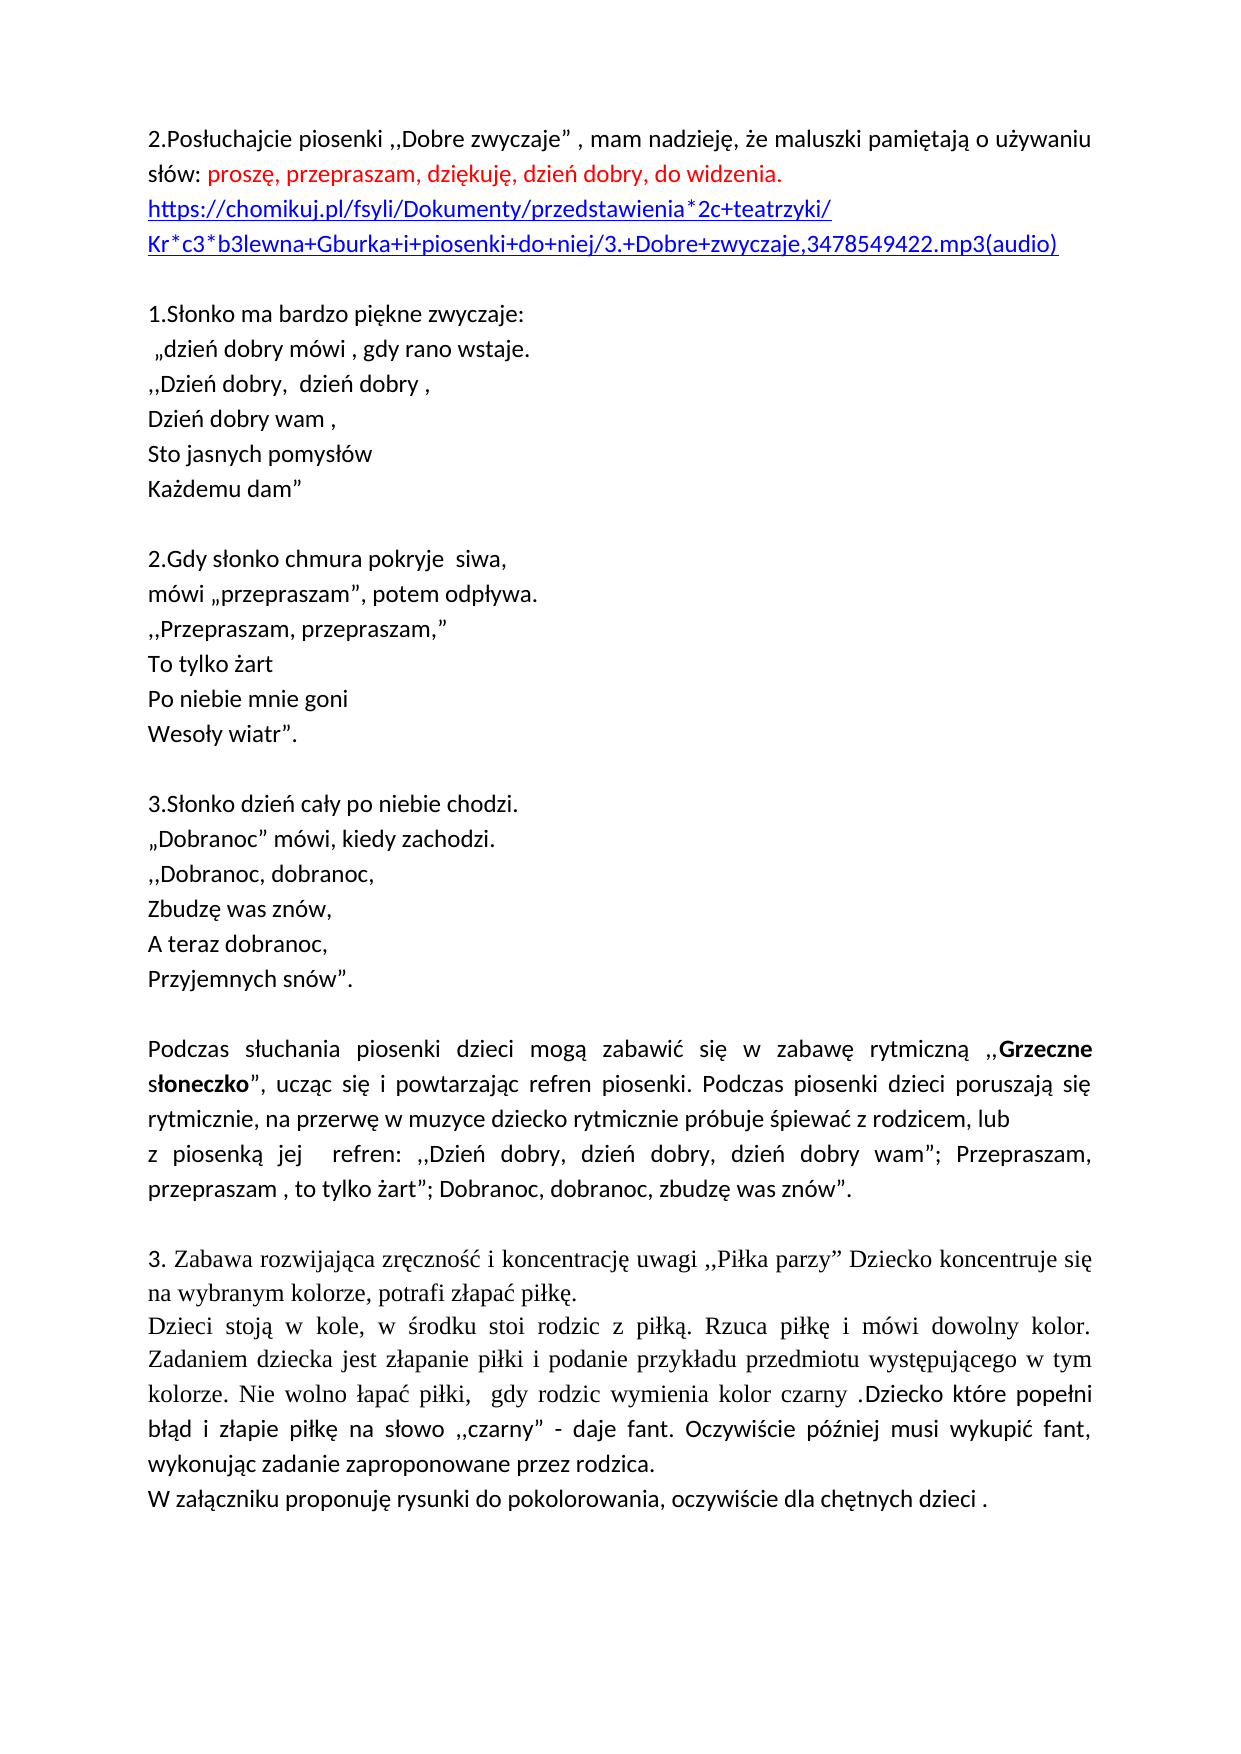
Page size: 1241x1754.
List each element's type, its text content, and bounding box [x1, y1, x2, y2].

text „Dobranoc” mówi, kiedy zachodzi. [148, 824, 1093, 854]
text mówi „przepraszam”, potem odpływa. [148, 579, 1093, 609]
text 3.Słonko dzień cały po niebie chodzi. [148, 789, 1093, 819]
text Zbudzę was znów, [148, 894, 1093, 924]
text https://chomikuj.pl/fsyli/Dokumenty/przedstawienia*2c+teatrzyki/Kr*c3*b3lewna+Gburka+i+piosenki+do+niej/3.+Dobre+zwyczaje,3478549422.mp3(audio) [148, 194, 1093, 259]
text ,,Dzień dobry, dzień dobry , [148, 369, 1093, 399]
text ,,Przepraszam, przepraszam,” [148, 614, 1093, 644]
text Przyjemnych snów”. [148, 964, 1093, 994]
text z piosenką jej refren: ,,Dzień dobry, dzień dobry, dzień dobry wam”; Przepraszam, przepraszam , to tylko żart”; Dobranoc, dobranoc, zbudzę was znów”. [148, 1139, 1093, 1204]
text A teraz dobranoc, [148, 929, 1093, 959]
text Dzień dobry wam , [148, 404, 1093, 434]
text ,,Dobranoc, dobranoc, [148, 859, 1093, 889]
text Podczas słuchania piosenki dzieci mogą zabawić się w zabawę rytmiczną ,,Grzeczne słoneczko”, ucząc się i powtarzając refren piosenki. Podczas piosenki dzieci poruszają się rytmicznie, na przerwę w muzyce dziecko rytmicznie próbuje śpiewać z rodzicem, lub [148, 1034, 1093, 1134]
text To tylko żart [148, 649, 1093, 679]
text Dzieci stoją w kole, w środku stoi rodzic z piłką. Rzuca piłkę i mówi dowolny kolor. Zadaniem dziecka jest złapanie piłki i podanie przykładu przedmiotu występującego w tym kolorze. Nie wolno łapać piłki, gdy rodzic wymienia kolor czarny .Dziecko które popełni błąd i złapie piłkę na słowo ,,czarny” - daje fant. Oczywiście później musi wykupić fant, wykonując zadanie zaproponowane przez rodzica. [148, 1311, 1093, 1478]
text Każdemu dam” [148, 474, 1093, 504]
text „dzień dobry mówi , gdy rano wstaje. [148, 334, 1093, 364]
text W załączniku proponuję rysunki do pokolorowania, oczywiście dla chętnych dzieci . [148, 1483, 1093, 1513]
text 1.Słonko ma bardzo piękne zwyczaje: [148, 299, 1093, 329]
text 2.Posłuchajcie piosenki ,,Dobre zwyczaje” , mam nadzieję, że maluszki pamiętają o używaniu słów: proszę, przepraszam, dziękuję, dzień dobry, do widzenia. [148, 124, 1093, 189]
text Wesoły wiatr”. [148, 719, 1093, 749]
text 3. Zabawa rozwijająca zręczność i koncentrację uwagi ,,Piłka parzy” Dziecko koncentruje się na wybranym kolorze, potrafi złapać piłkę. [148, 1244, 1093, 1307]
text Sto jasnych pomysłów [148, 439, 1093, 469]
text 2.Gdy słonko chmura pokryje siwa, [148, 544, 1093, 574]
text Po niebie mnie goni [148, 684, 1093, 714]
